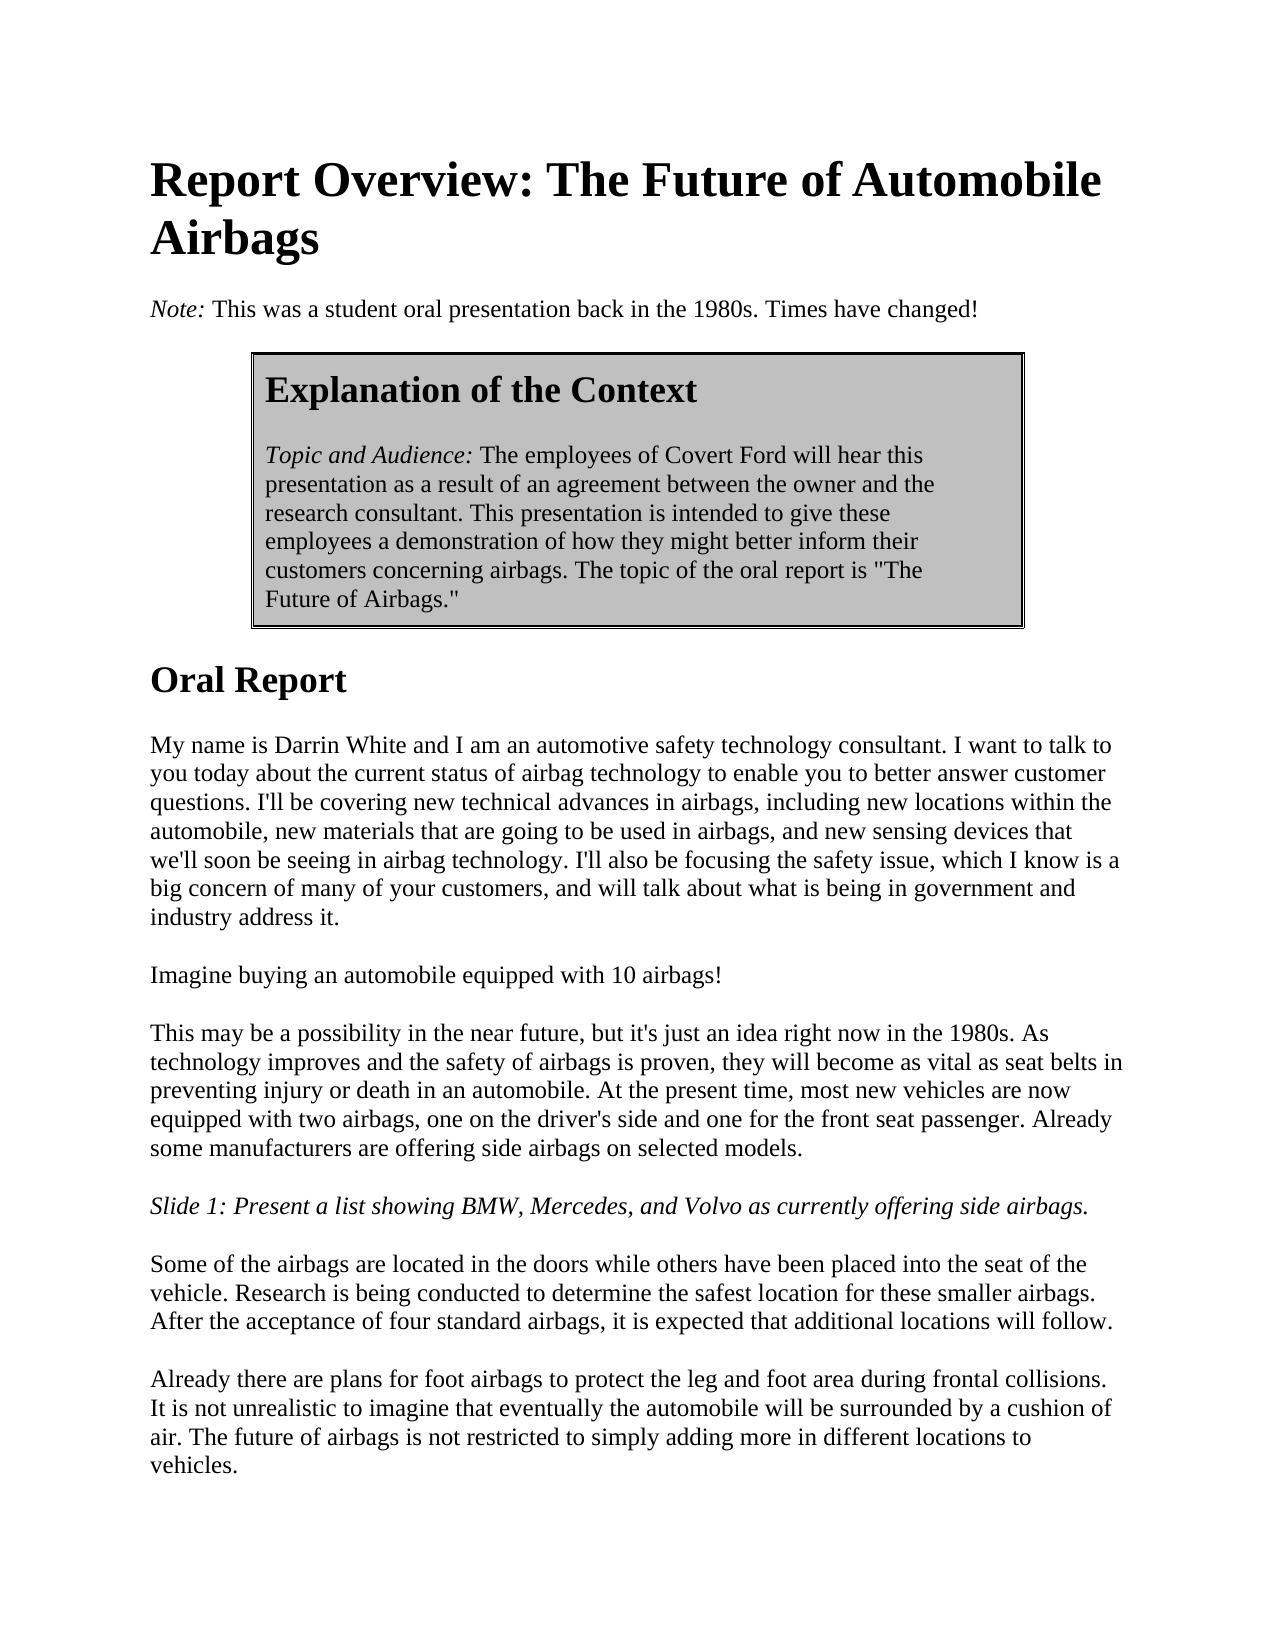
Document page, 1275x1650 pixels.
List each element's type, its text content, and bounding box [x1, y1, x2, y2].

text Report Overview: The Future of Automobile Airbags [150, 150, 1125, 265]
text Already there are plans for foot airbags to protect the leg and foot area during frontal collisions. It is not unrealistic to imagine that eventually the automobile will be surrounded by a cushion of air. The future of airbags is not restricted to simply adding more in different locations to vehicles. [150, 1364, 1125, 1479]
table_header Explanation of the Context Topic and Audience: The employees of Covert Ford will hear this presentation as a result of an agreement between the owner and the research consultant. This presentation is intended to give these employees a demonstration of how they might better inform their customers concerning airbags. The topic of the oral report is "The Future of Airbags." [254, 355, 1021, 625]
text Imagine buying an automobile equipped with 10 airbags! [150, 960, 1125, 989]
text Note: This was a student oral presentation back in the 1980s. Times have changed! [150, 294, 1125, 323]
text Some of the airbags are located in the doors while others have been placed into the seat of the vehicle. Research is being conducted to determine the safest location for these smaller airbags. After the acceptance of four standard airbags, it is expected that additional locations will follow. [150, 1249, 1125, 1335]
text This may be a possibility in the near future, but it's just an idea right now in the 1980s. As technology improves and the safety of airbags is proven, they will become as vital as seat belts in preventing injury or death in an automobile. At the present time, most new vehicles are now equipped with two airbags, one on the driver's side and one for the front seat passenger. Already some manufacturers are offering side airbags on selected models. [150, 1018, 1125, 1162]
text Oral Report [150, 657, 1125, 701]
text Slide 1: Present a list showing BMW, Mercedes, and Volvo as currently offering side airbags. [150, 1191, 1125, 1220]
text My name is Darrin White and I am an automotive safety technology consultant. I want to talk to you today about the current status of airbag technology to enable you to better answer customer questions. I'll be covering new technical advances in airbags, including new locations within the automobile, new materials that are going to be used in airbags, and new sensing devices that we'll soon be seeing in airbag technology. I'll also be focusing the safety issue, which I know is a big concern of many of your customers, and will talk about what is being in government and industry address it. [150, 730, 1125, 931]
